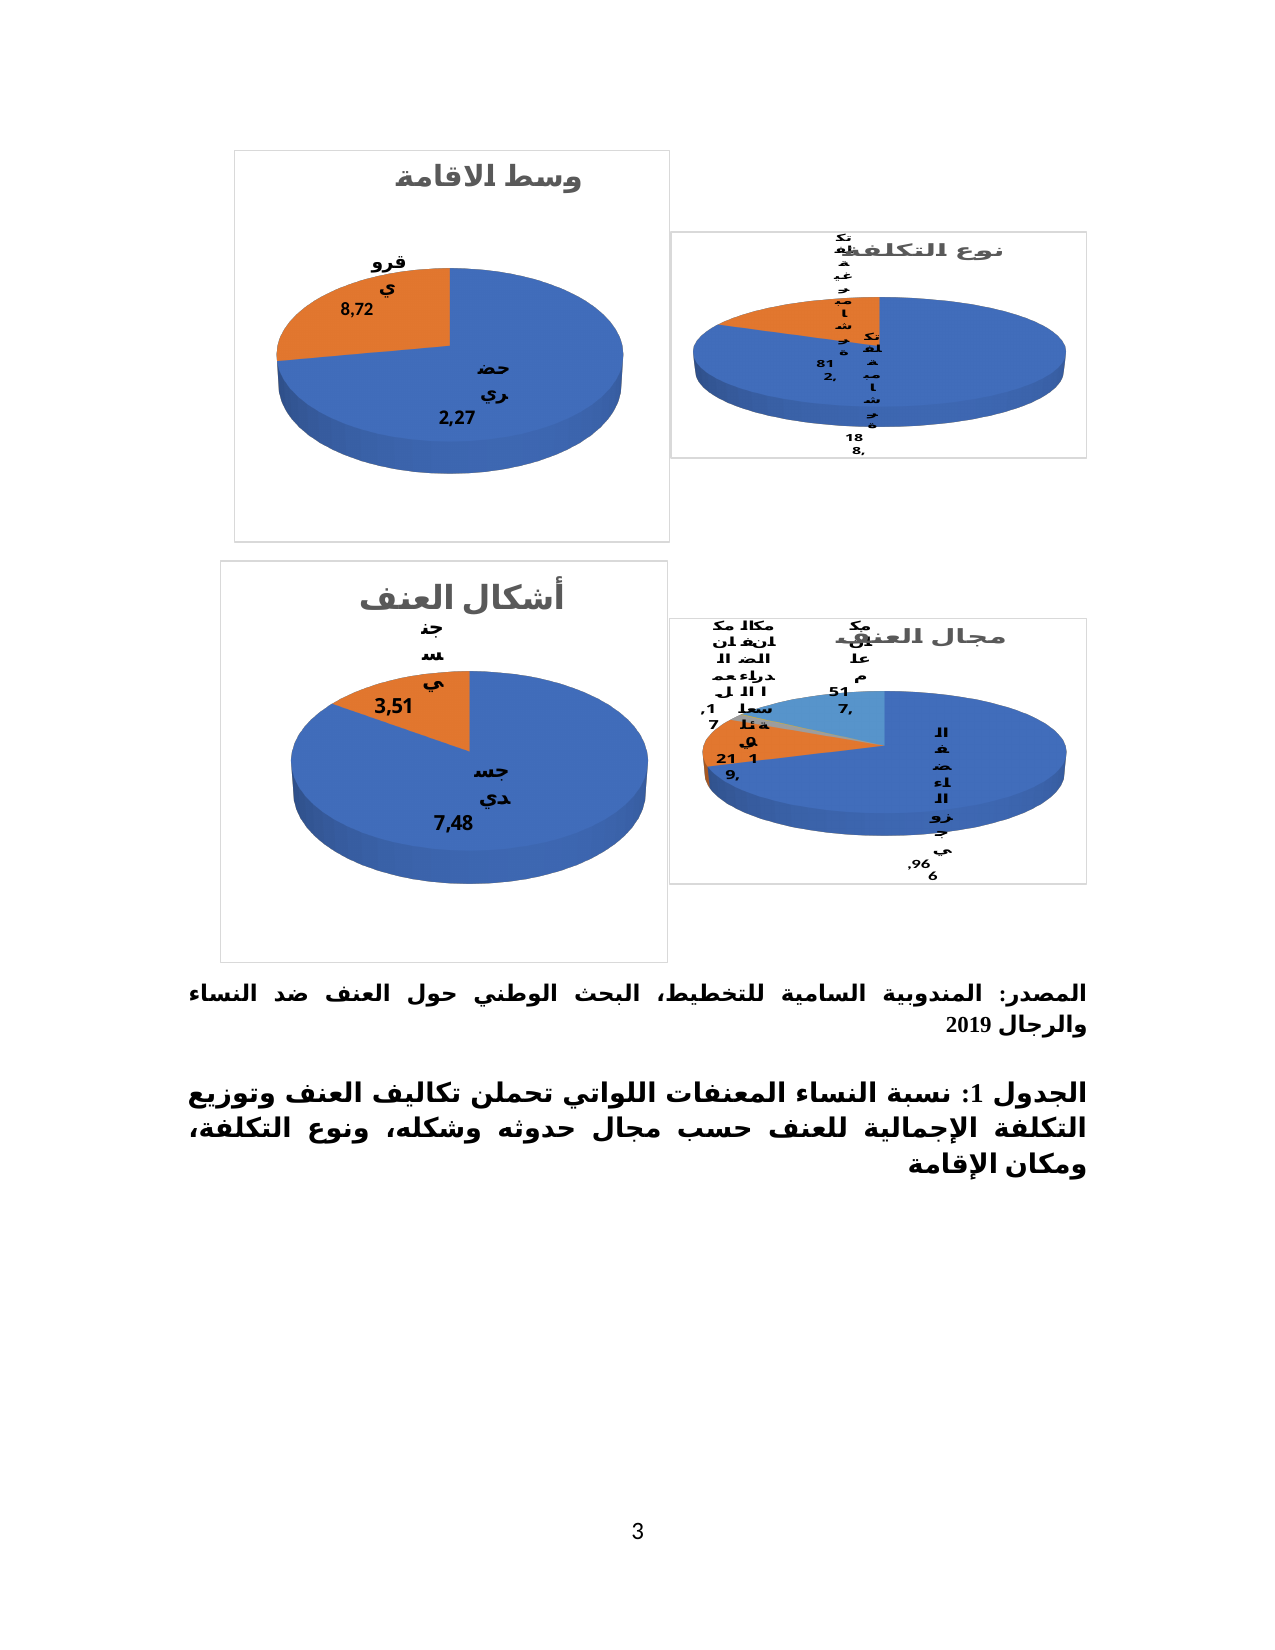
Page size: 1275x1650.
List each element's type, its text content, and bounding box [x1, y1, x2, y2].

text المصدر: المندوبية السامية للتخطيط، البحث الوطني حول العنف ضد النساء والرجال 2019 [187, 981, 1087, 1037]
text الجدول 1: نسبة النساء المعنفات اللواتي تحملن تكاليف العنف وتوزيع التكلفة الإجمالية للعنف حسب مجال حدوثه وشكله، ونوع التكلفة، ومكان الإقامة [187, 1077, 1087, 1179]
